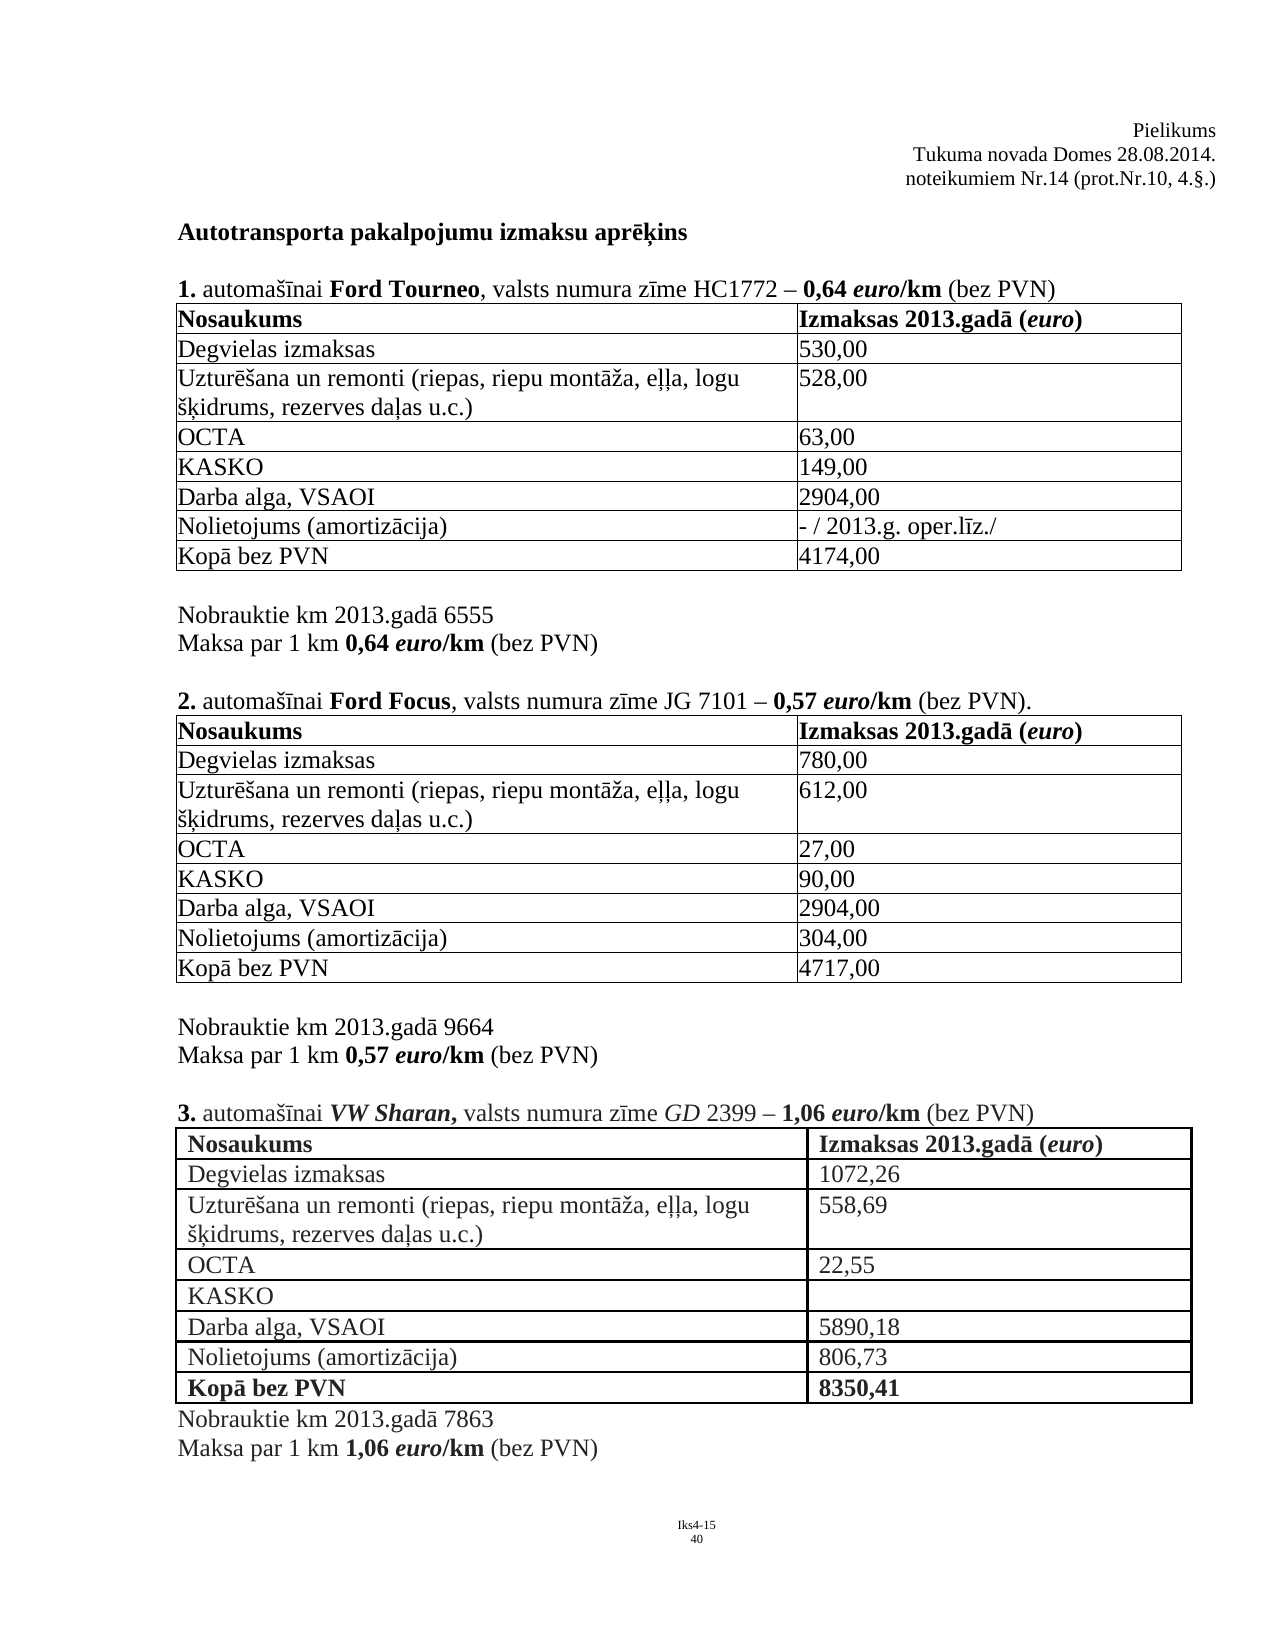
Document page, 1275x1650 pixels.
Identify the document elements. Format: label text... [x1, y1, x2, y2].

table_header Nosaukums [177, 716, 797, 744]
table_cell Nolietojums (amortizācija) [177, 923, 797, 952]
table_cell 304,00 [798, 923, 1181, 952]
table_cell 612,00 [798, 775, 1181, 833]
table_cell 4174,00 [798, 541, 1181, 570]
table_cell Kopā bez PVN [177, 953, 797, 982]
table_cell - / 2013.g. oper.līz./ [798, 511, 1181, 540]
table_cell KASKO [177, 1281, 806, 1309]
table_cell 780,00 [798, 746, 1181, 774]
table_header Izmaksas 2013.gadā (euro) [798, 716, 1181, 744]
table_cell 806,73 [809, 1343, 1190, 1371]
table_cell Uzturēšana un remonti (riepas, riepu montāža, eļļa, logu šķidrums, rezerves daļas u.c.) [177, 1190, 806, 1248]
text 1. automašīnai Ford Tourneo, valsts numura zīme HC1772 – 0,64 euro/km (bez PVN) [177, 274, 1216, 303]
table_cell 5890,18 [809, 1312, 1190, 1340]
table_header Izmaksas 2013.gadā (euro) [798, 304, 1181, 333]
table_cell 8350,41 [809, 1373, 1190, 1402]
table_cell Degvielas izmaksas [177, 334, 797, 362]
table_header Nosaukums [177, 1129, 806, 1157]
table_cell 528,00 [798, 364, 1181, 421]
table_cell 558,69 [809, 1190, 1190, 1248]
text 3. automašīnai VW Sharan, valsts numura zīme GD 2399 – 1,06 euro/km (bez PVN) [177, 1098, 1216, 1127]
table_cell Nolietojums (amortizācija) [177, 511, 797, 540]
table_header Nosaukums [177, 304, 797, 333]
table_header Izmaksas 2013.gadā (euro) [809, 1129, 1190, 1157]
table_cell Darba alga, VSAOI [177, 482, 797, 510]
table_cell 2904,00 [798, 482, 1181, 510]
table_cell KASKO [177, 864, 797, 892]
table_cell 22,55 [809, 1250, 1190, 1279]
text Pielikums [177, 118, 1216, 142]
text Autotransporta pakalpojumu izmaksu aprēķins [177, 217, 1216, 245]
table_cell Degvielas izmaksas [177, 1160, 806, 1188]
text Nobrauktie km 2013.gadā 9664 [177, 1012, 1216, 1040]
table_cell Uzturēšana un remonti (riepas, riepu montāža, eļļa, logu šķidrums, rezerves daļas u.c.) [177, 364, 797, 421]
table_cell Kopā bez PVN [177, 541, 797, 570]
table_cell 530,00 [798, 334, 1181, 362]
table_cell OCTA [177, 1250, 806, 1279]
table_cell 1072,26 [809, 1160, 1190, 1188]
table_cell Nolietojums (amortizācija) [177, 1343, 806, 1371]
table_cell 27,00 [798, 834, 1181, 863]
table_cell [809, 1281, 1190, 1309]
text Maksa par 1 km 0,64 euro/km (bez PVN) [177, 628, 1216, 657]
text Tukuma novada Domes 28.08.2014. [177, 142, 1216, 166]
table_cell KASKO [177, 452, 797, 481]
table_cell 90,00 [798, 864, 1181, 892]
table_cell Darba alga, VSAOI [177, 1312, 806, 1340]
table_cell Darba alga, VSAOI [177, 894, 797, 922]
table_cell 63,00 [798, 422, 1181, 451]
table_cell OCTA [177, 834, 797, 863]
text 2. automašīnai Ford Focus, valsts numura zīme JG 7101 – 0,57 euro/km (bez PVN). [177, 686, 1216, 715]
table_cell 4717,00 [798, 953, 1181, 982]
table_cell 149,00 [798, 452, 1181, 481]
text Nobrauktie km 2013.gadā 6555 [177, 600, 1216, 628]
text Maksa par 1 km 1,06 euro/km (bez PVN) [177, 1433, 1216, 1462]
text Maksa par 1 km 0,57 euro/km (bez PVN) [177, 1040, 1216, 1069]
table_cell Kopā bez PVN [177, 1373, 806, 1402]
text noteikumiem Nr.14 (prot.Nr.10, 4.§.) [177, 166, 1216, 190]
text Nobrauktie km 2013.gadā 7863 [177, 1404, 1216, 1433]
table_cell Uzturēšana un remonti (riepas, riepu montāža, eļļa, logu šķidrums, rezerves daļas u.c.) [177, 775, 797, 833]
table_cell 2904,00 [798, 894, 1181, 922]
table_cell OCTA [177, 422, 797, 451]
table_cell Degvielas izmaksas [177, 746, 797, 774]
